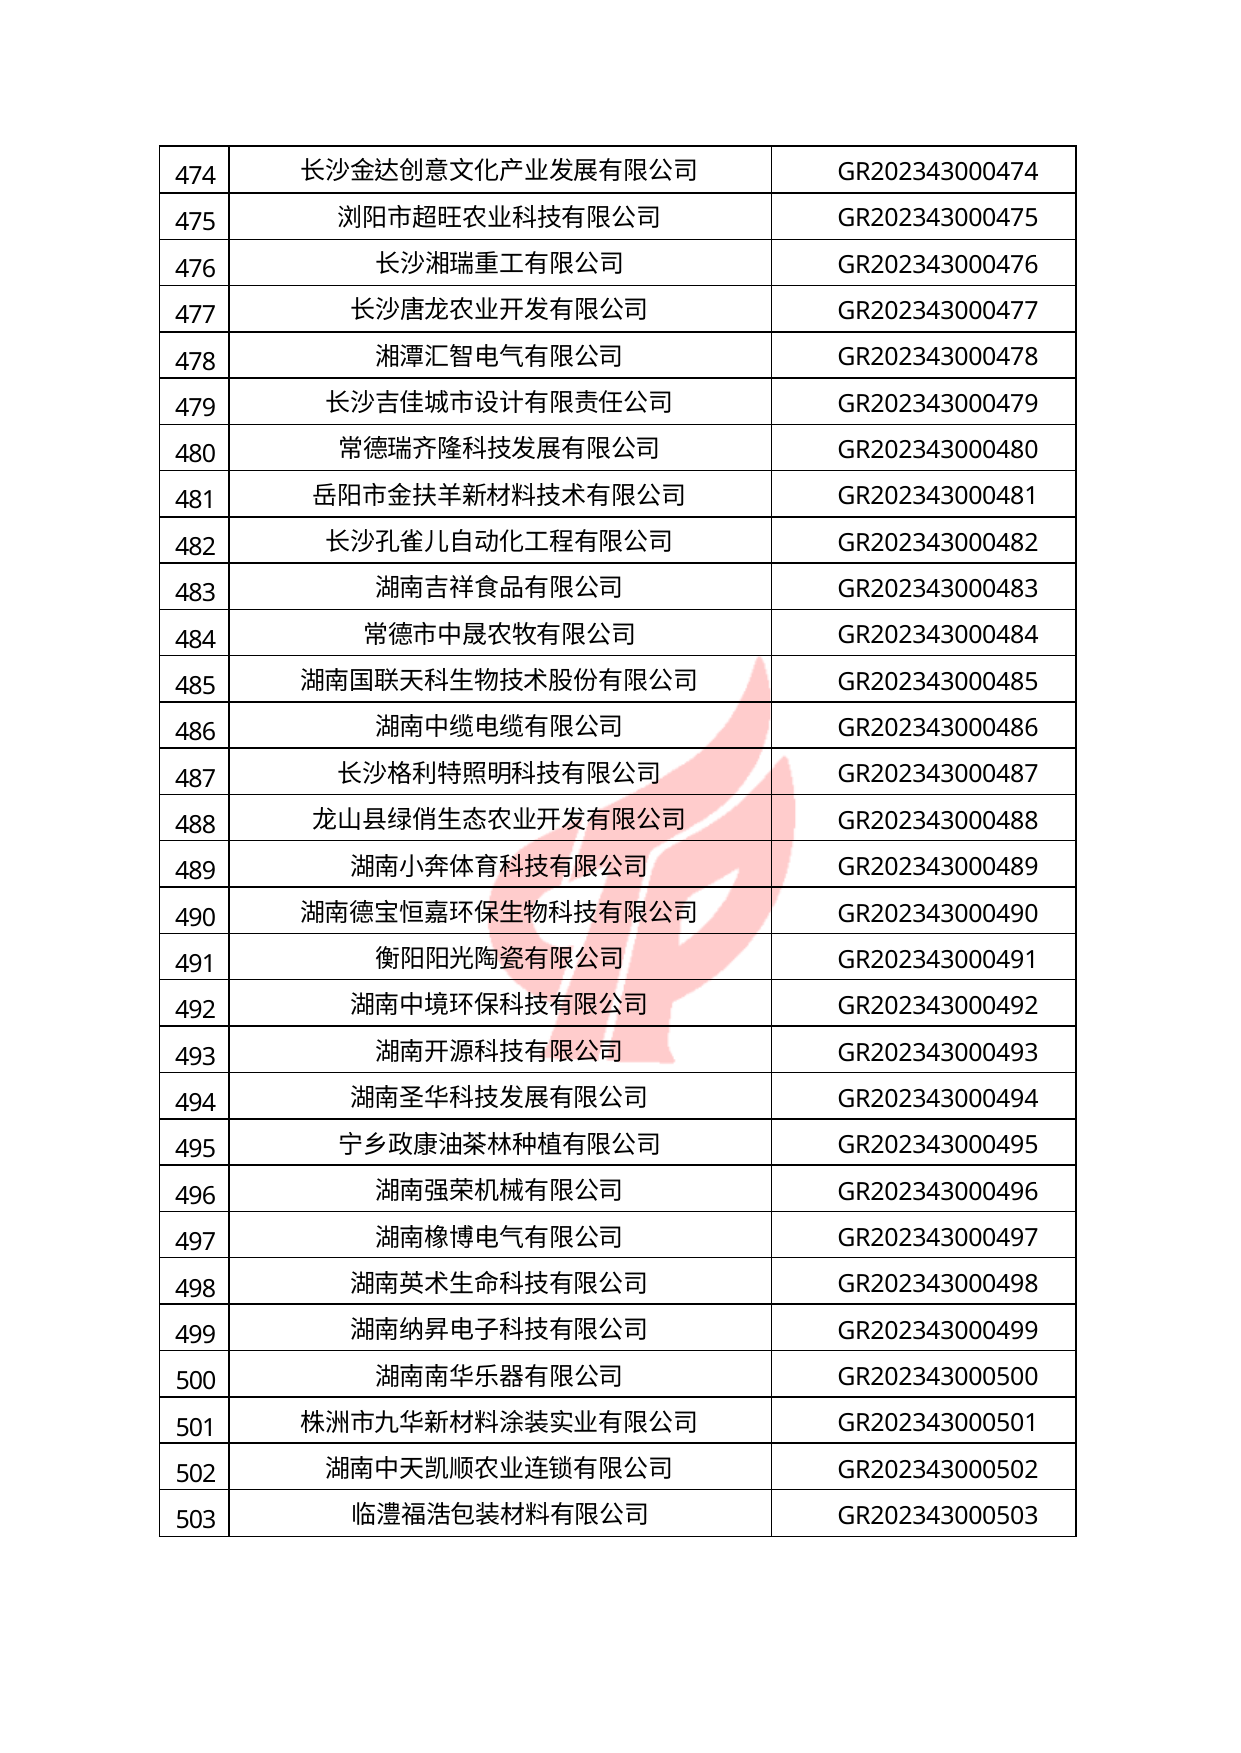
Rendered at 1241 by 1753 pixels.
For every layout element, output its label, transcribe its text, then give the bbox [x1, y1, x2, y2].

table_cell 岳阳市金扶羊新材料技术有限公司 [230, 471, 771, 516]
table_cell GR202343000498 [772, 1258, 1075, 1303]
table_cell 株洲市九华新材料涂装实业有限公司 [230, 1398, 771, 1442]
table_cell GR202343000478 [772, 333, 1075, 377]
table_cell GR202343000479 [772, 379, 1075, 423]
table_cell GR202343000482 [772, 518, 1075, 562]
table_cell 498 [160, 1258, 228, 1303]
table_cell 500 [160, 1351, 228, 1396]
table_cell 496 [160, 1166, 228, 1211]
table_cell GR202343000486 [772, 703, 1075, 747]
table_cell GR202343000501 [772, 1398, 1075, 1442]
table_cell 480 [160, 425, 228, 470]
table_cell 499 [160, 1305, 228, 1349]
table_cell GR202343000500 [772, 1351, 1075, 1396]
table_cell 湖南吉祥食品有限公司 [230, 564, 771, 608]
table_cell GR202343000487 [772, 749, 1075, 793]
table_cell 湖南英术生命科技有限公司 [230, 1258, 771, 1303]
table_cell 湖南橡博电气有限公司 [230, 1212, 771, 1257]
table_cell GR202343000484 [772, 610, 1075, 655]
table_cell GR202343000491 [772, 934, 1075, 979]
table_cell 常德瑞齐隆科技发展有限公司 [230, 425, 771, 470]
table_cell GR202343000492 [772, 980, 1075, 1025]
table_cell 长沙格利特照明科技有限公司 [230, 749, 771, 793]
table_cell 487 [160, 749, 228, 793]
table_cell GR202343000480 [772, 425, 1075, 470]
table_cell 临澧福浩包装材料有限公司 [230, 1490, 771, 1536]
table_cell 479 [160, 379, 228, 423]
table_cell GR202343000496 [772, 1166, 1075, 1211]
table_header GR202343000474 [772, 147, 1075, 192]
table_cell 湖南德宝恒嘉环保生物科技有限公司 [230, 888, 771, 932]
table_cell GR202343000488 [772, 795, 1075, 840]
table_cell GR202343000477 [772, 286, 1075, 331]
table_cell 475 [160, 194, 228, 238]
table_cell 495 [160, 1120, 228, 1164]
table_cell 湖南中缆电缆有限公司 [230, 703, 771, 747]
table_cell GR202343000475 [772, 194, 1075, 238]
table_cell 常德市中晟农牧有限公司 [230, 610, 771, 655]
table_cell 湘潭汇智电气有限公司 [230, 333, 771, 377]
table_cell 湖南中境环保科技有限公司 [230, 980, 771, 1025]
table_cell 497 [160, 1212, 228, 1257]
table_cell GR202343000483 [772, 564, 1075, 608]
table_cell 483 [160, 564, 228, 608]
table_cell GR202343000493 [772, 1027, 1075, 1071]
table_cell 长沙吉佳城市设计有限责任公司 [230, 379, 771, 423]
table_cell 502 [160, 1444, 228, 1489]
table_cell GR202343000494 [772, 1073, 1075, 1118]
table_cell 485 [160, 656, 228, 701]
table_cell 491 [160, 934, 228, 979]
table_cell 489 [160, 841, 228, 886]
table_cell GR202343000502 [772, 1444, 1075, 1489]
table_cell 衡阳阳光陶瓷有限公司 [230, 934, 771, 979]
table_cell 长沙湘瑞重工有限公司 [230, 240, 771, 285]
table_cell 湖南小奔体育科技有限公司 [230, 841, 771, 886]
table_cell 湖南开源科技有限公司 [230, 1027, 771, 1071]
table_cell 湖南圣华科技发展有限公司 [230, 1073, 771, 1118]
table_cell GR202343000499 [772, 1305, 1075, 1349]
table_cell 481 [160, 471, 228, 516]
table_cell 494 [160, 1073, 228, 1118]
table_cell GR202343000476 [772, 240, 1075, 285]
table_cell 482 [160, 518, 228, 562]
table_cell 503 [160, 1490, 228, 1536]
table_cell 478 [160, 333, 228, 377]
table_cell GR202343000503 [772, 1490, 1075, 1536]
table_cell GR202343000495 [772, 1120, 1075, 1164]
table_cell 476 [160, 240, 228, 285]
table_cell 湖南中天凯顺农业连锁有限公司 [230, 1444, 771, 1489]
table_cell 484 [160, 610, 228, 655]
table_cell 492 [160, 980, 228, 1025]
table_cell 488 [160, 795, 228, 840]
table_cell 477 [160, 286, 228, 331]
table_cell GR202343000497 [772, 1212, 1075, 1257]
table_cell GR202343000490 [772, 888, 1075, 932]
table_header 长沙金达创意文化产业发展有限公司 [230, 147, 771, 192]
table_cell 宁乡政康油茶林种植有限公司 [230, 1120, 771, 1164]
table_cell GR202343000485 [772, 656, 1075, 701]
table_cell 长沙唐龙农业开发有限公司 [230, 286, 771, 331]
table_cell GR202343000489 [772, 841, 1075, 886]
table_cell 浏阳市超旺农业科技有限公司 [230, 194, 771, 238]
table_cell 湖南纳昇电子科技有限公司 [230, 1305, 771, 1349]
table_cell 501 [160, 1398, 228, 1442]
table_cell GR202343000481 [772, 471, 1075, 516]
table_cell 湖南国联天科生物技术股份有限公司 [230, 656, 771, 701]
table_cell 龙山县绿俏生态农业开发有限公司 [230, 795, 771, 840]
table_cell 湖南强荣机械有限公司 [230, 1166, 771, 1211]
table_cell 493 [160, 1027, 228, 1071]
table_cell 湖南南华乐器有限公司 [230, 1351, 771, 1396]
table_cell 486 [160, 703, 228, 747]
table_cell 490 [160, 888, 228, 932]
table_cell 长沙孔雀儿自动化工程有限公司 [230, 518, 771, 562]
table_header 474 [160, 147, 228, 192]
